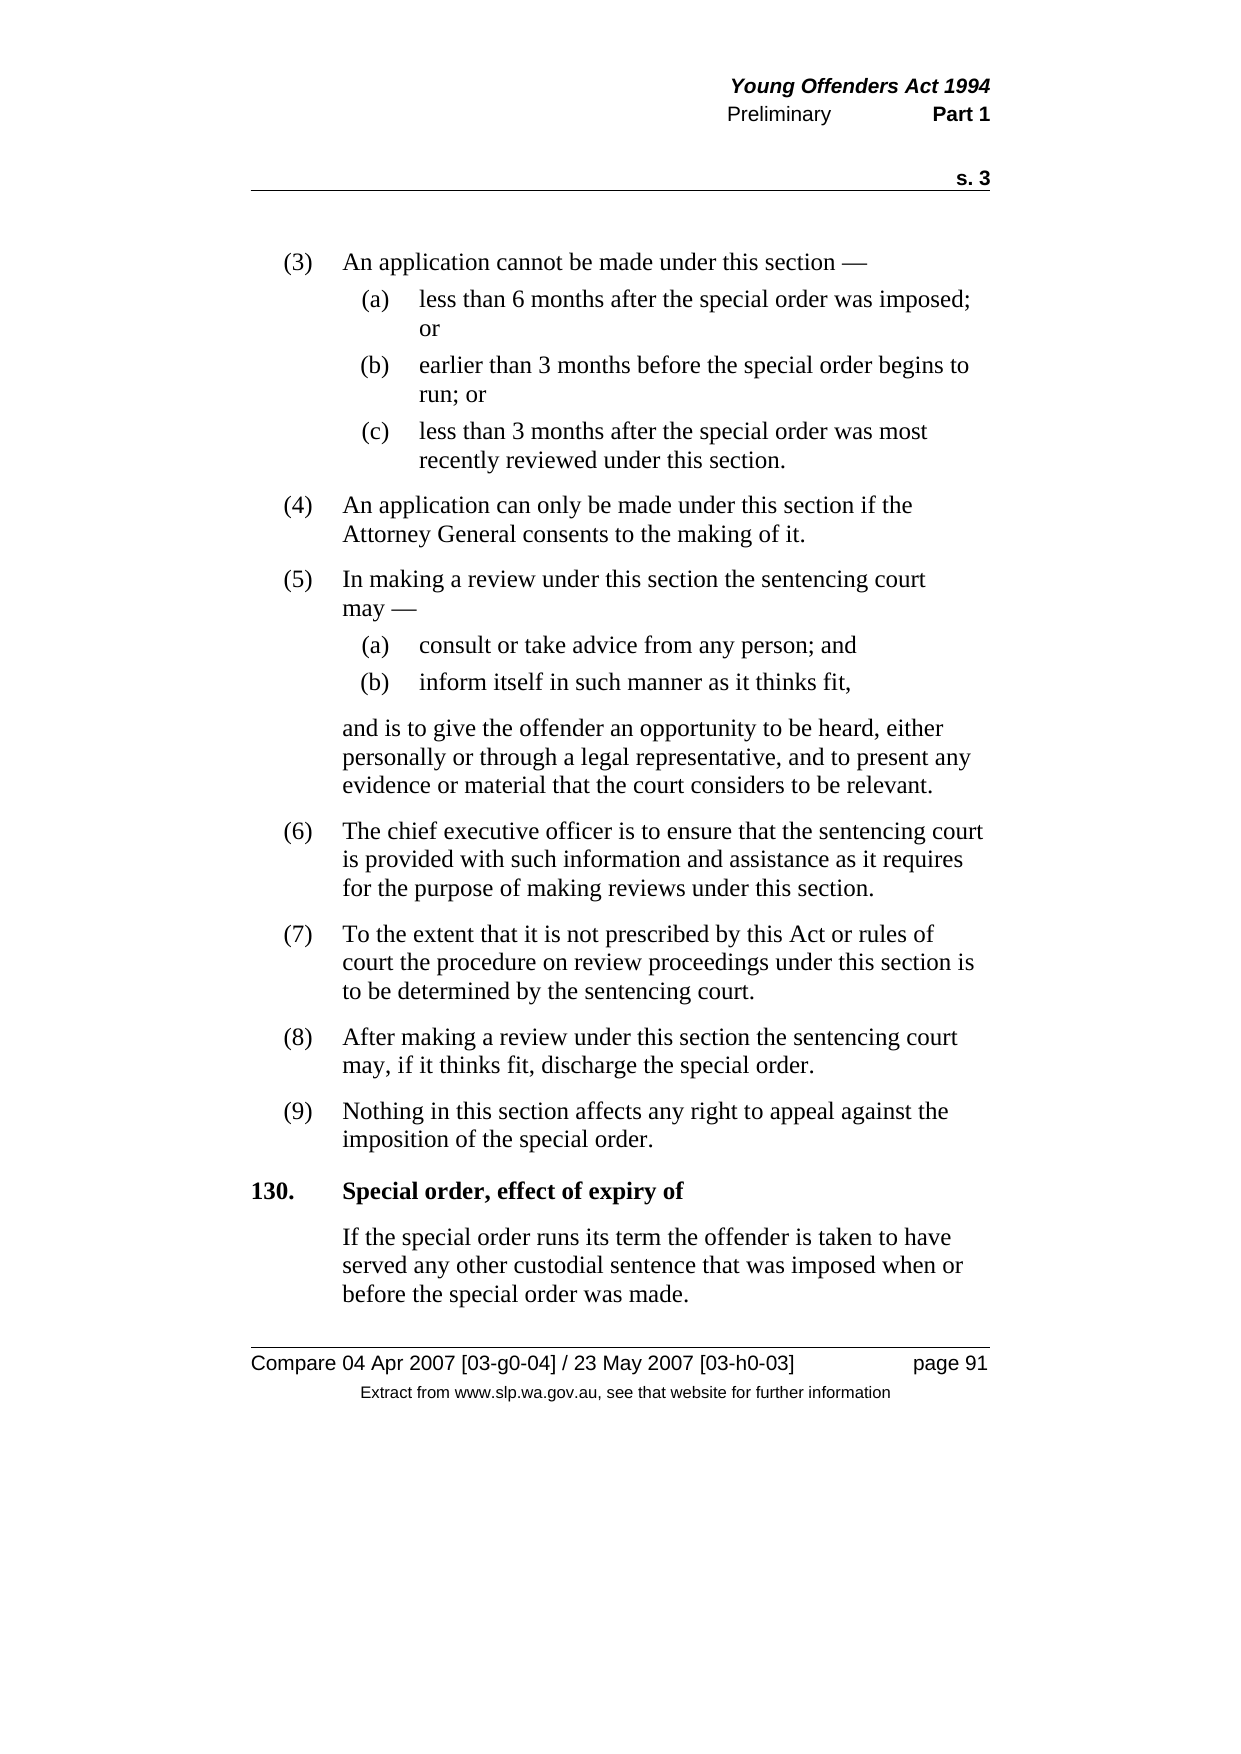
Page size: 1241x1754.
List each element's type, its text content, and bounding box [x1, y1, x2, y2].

text (8) After making a review under this section the sentencing court may, if it thinks fit, discharge the special order. [251, 1022, 990, 1079]
text (5) In making a review under this section the sentencing court may — [251, 564, 990, 622]
text (a) less than 6 months after the special order was imposed; or [251, 284, 990, 342]
text (7) To the extent that it is not prescribed by this Act or rules of court the procedure on review proceedings under this section is to be determined by the sentencing court. [251, 919, 990, 1005]
text If the special order runs its term the offender is taken to have served any other custodial sentence that was imposed when or before the special order was made. [251, 1222, 990, 1308]
text (b) inform itself in such manner as it thinks fit, [251, 667, 990, 696]
text (9) Nothing in this section affects any right to appeal against the imposition of the special order. [251, 1096, 990, 1153]
text (a) consult or take advice from any person; and [251, 630, 990, 659]
text (b) earlier than 3 months before the special order begins to run; or [251, 350, 990, 408]
subtitle 130. Special order, effect of expiry of [251, 1176, 990, 1205]
text (4) An application can only be made under this section if the Attorney General consents to the making of it. [251, 490, 990, 548]
text (3) An application cannot be made under this section — [251, 247, 990, 276]
text (6) The chief executive officer is to ensure that the sentencing court is provided with such information and assistance as it requires for the purpose of making reviews under this section. [251, 816, 990, 902]
text and is to give the offender an opportunity to be heard, either personally or through a legal representative, and to present any evidence or material that the court considers to be relevant. [251, 713, 990, 799]
text (c) less than 3 months after the special order was most recently reviewed under this section. [251, 416, 990, 474]
